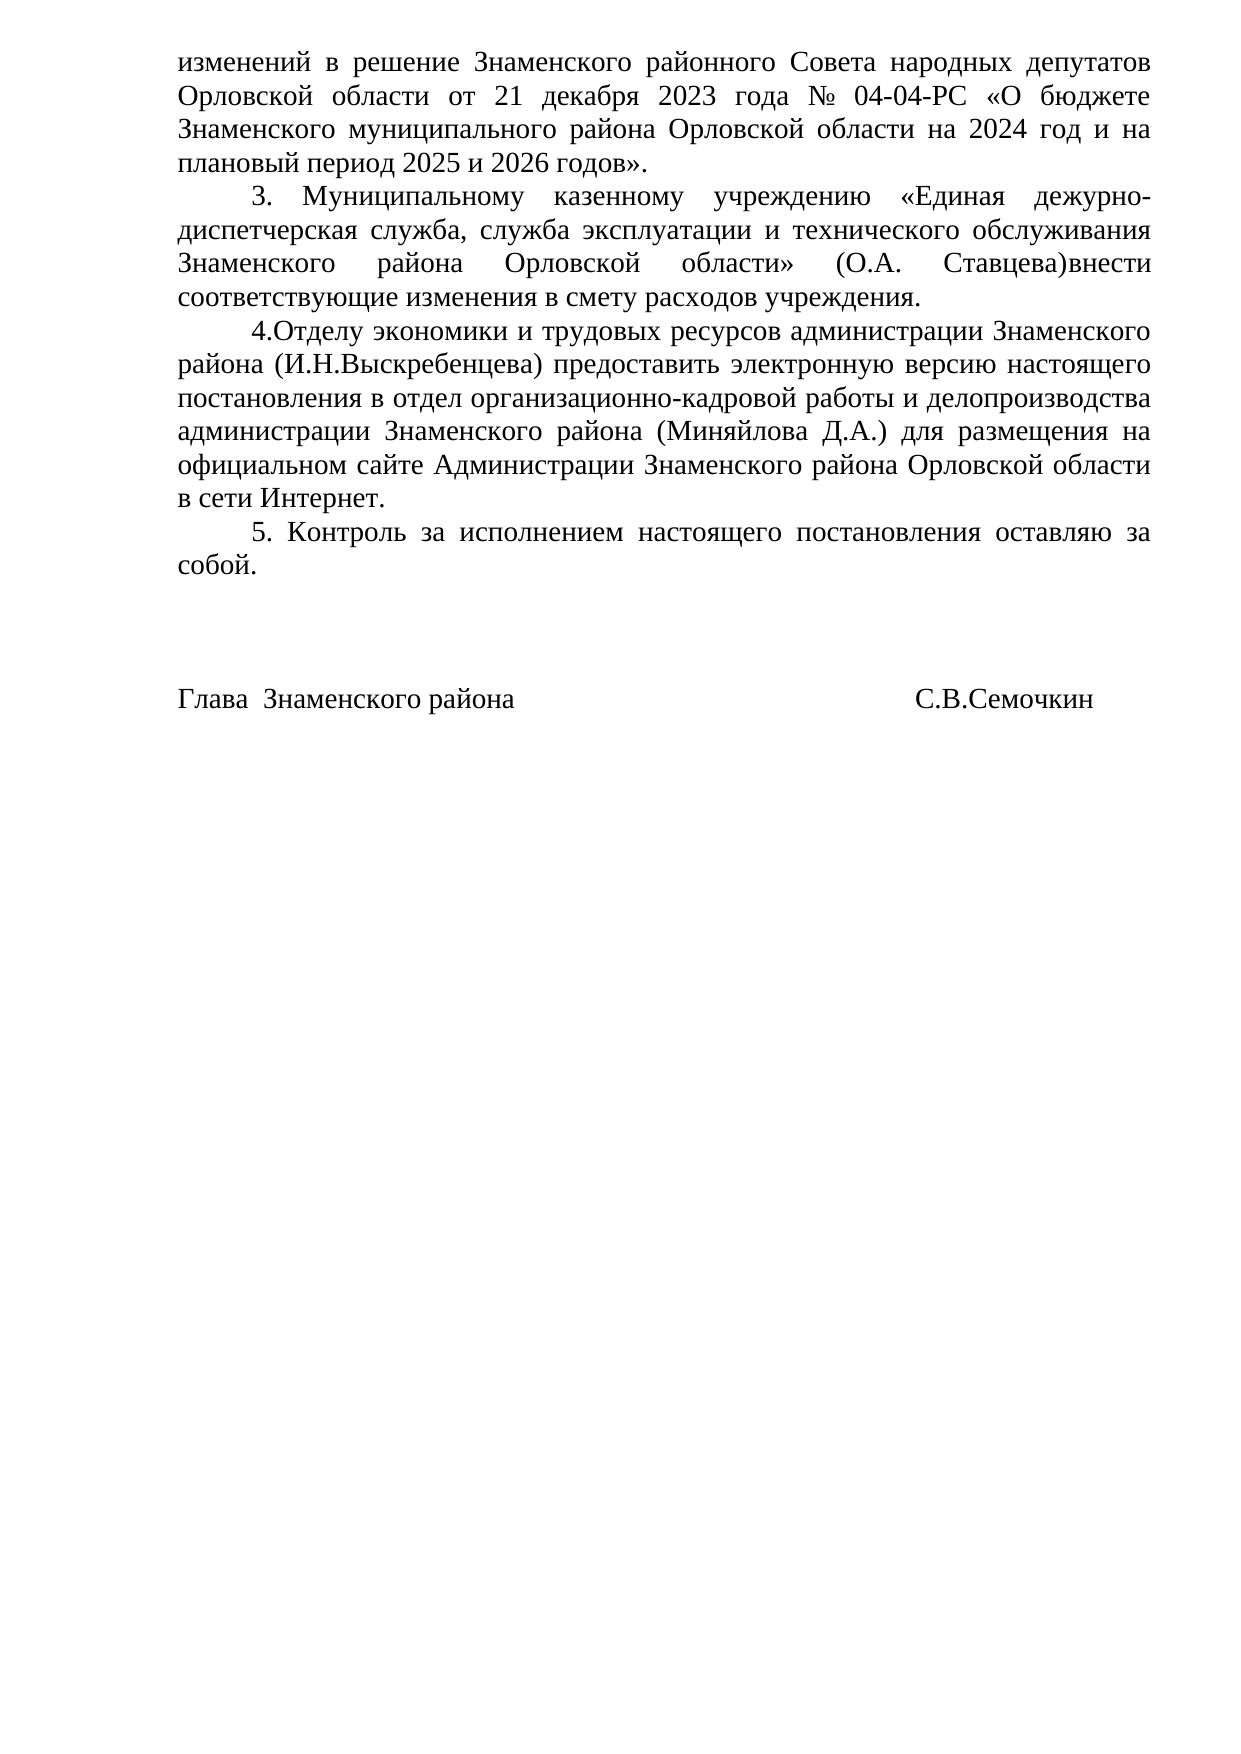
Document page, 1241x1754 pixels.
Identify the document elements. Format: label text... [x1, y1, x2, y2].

text 4.Отделу экономики и трудовых ресурсов администрации Знаменского района (И.Н.Выскребенцева) предоставить электронную версию настоящего постановления в отдел организационно-кадровой работы и делопроизводства администрации Знаменского района (Миняйлова Д.А.) для размещения на официальном сайте Администрации Знаменского района Орловской области в сети Интернет. [177, 313, 1152, 514]
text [177, 44, 1152, 178]
text 3. Муниципальному казенному учреждению «Единая дежурно-диспетчерская служба, служба эксплуатации и технического обслуживания Знаменского района Орловской области» (О.А. Ставцева)внести соответствующие изменения в смету расходов учреждения. [177, 178, 1152, 313]
text Глава Знаменского района С.В.Семочкин [177, 682, 1152, 715]
text 5. Контроль за исполнением настоящего постановления оставляю за собой. [177, 514, 1152, 581]
